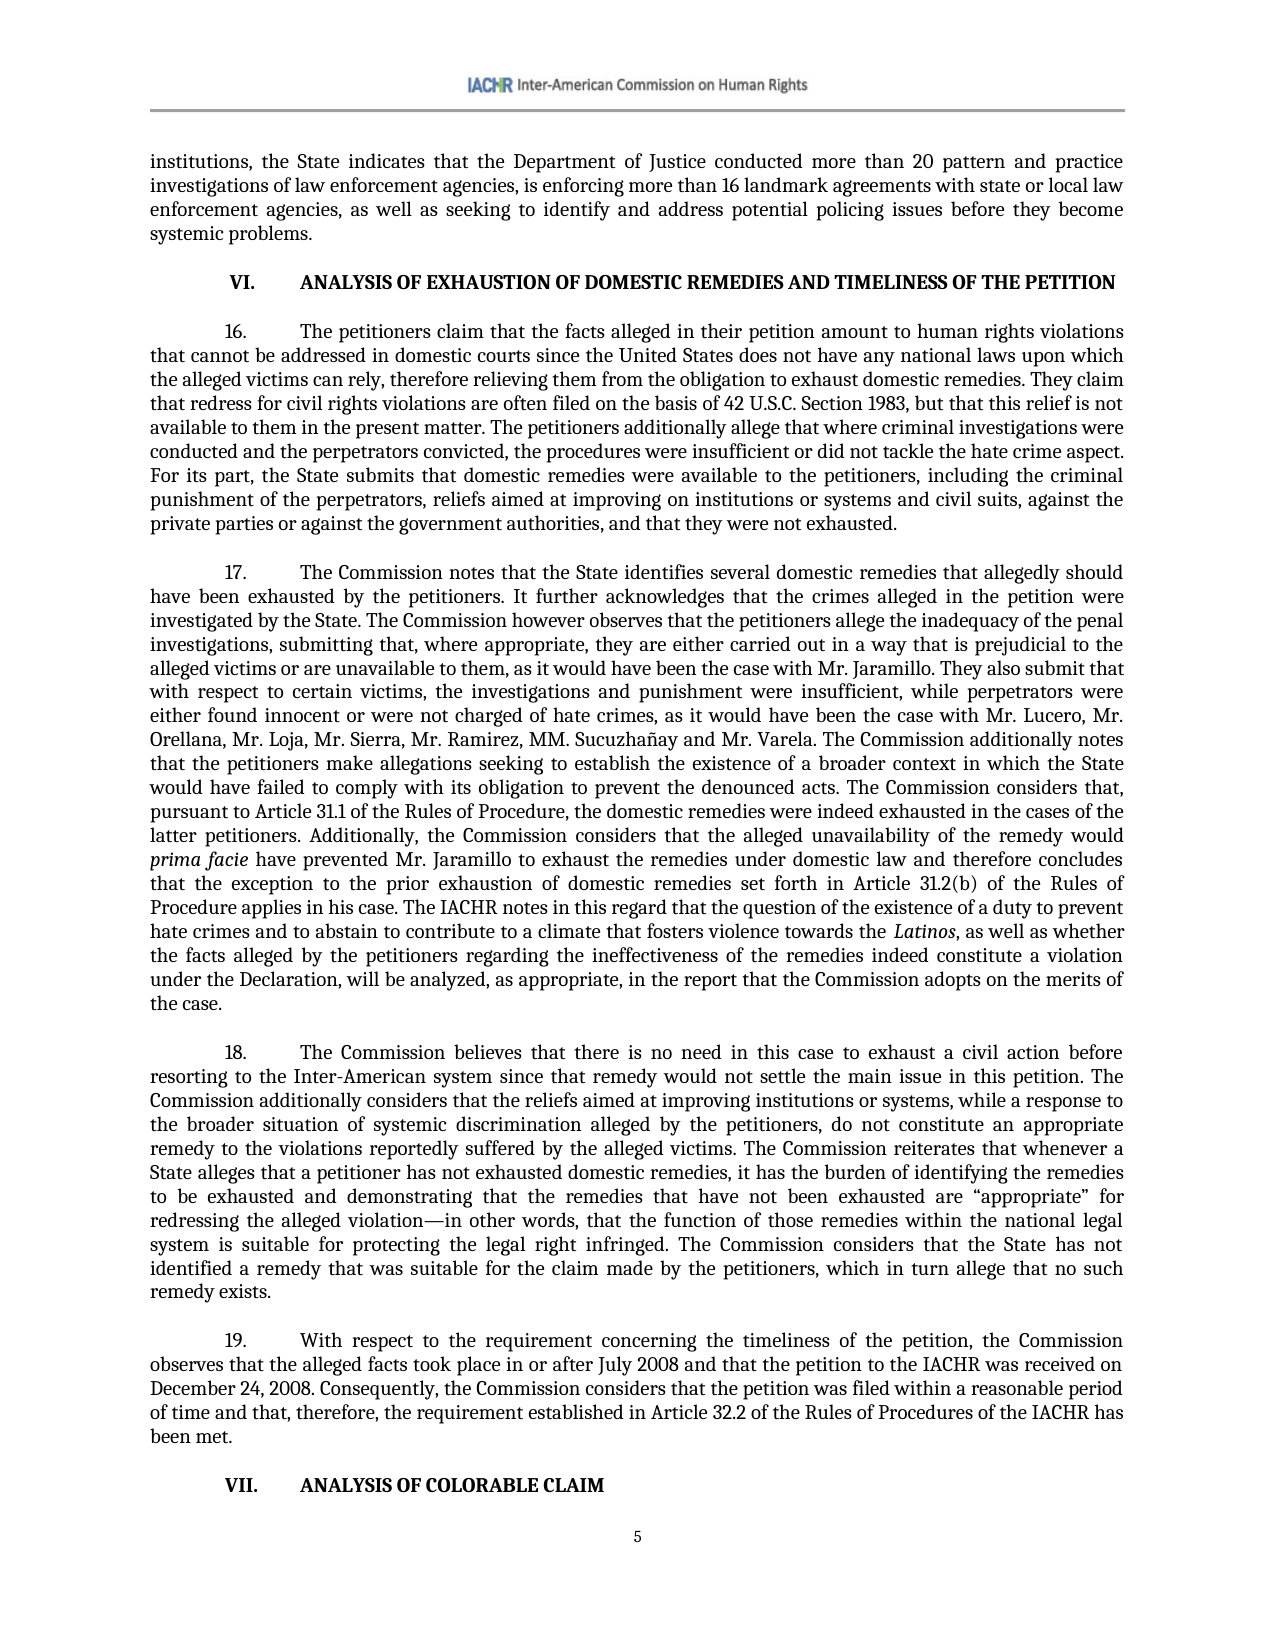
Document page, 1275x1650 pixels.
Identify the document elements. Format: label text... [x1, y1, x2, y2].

list The Commission believes that there is no need in this case to exhaust a civil action before resorting to the Inter-American system since that remedy would not settle the main issue in this petition. The Commission additionally considers that the reliefs aimed at improving institutions or systems, while a response to the broader situation of systemic discrimination alleged by the petitioners, do not constitute an appropriate remedy to the violations reportedly suffered by the alleged victims. The Commission reiterates that whenever a State alleges that a petitioner has not exhausted domestic remedies, it has the burden of identifying the remedies to be exhausted and demonstrating that the remedies that have not been exhausted are “appropriate” for redressing the alleged violation—in other words, that the function of those remedies within the national legal system is suitable for protecting the legal right infringed. The Commission considers that the State has not identified a remedy that was suitable for the claim made by the petitioners, which in turn allege that no such remedy exists. [150, 1041, 1125, 1304]
list The Commission notes that the State identifies several domestic remedies that allegedly should have been exhausted by the petitioners. It further acknowledges that the crimes alleged in the petition were investigated by the State. The Commission however observes that the petitioners allege the inadequacy of the penal investigations, submitting that, where appropriate, they are either carried out in a way that is prejudicial to the alleged victims or are unavailable to them, as it would have been the case with Mr. Jaramillo. They also submit that with respect to certain victims, the investigations and punishment were insufficient, while perpetrators were either found innocent or were not charged of hate crimes, as it would have been the case with Mr. Lucero, Mr. Orellana, Mr. Loja, Mr. Sierra, Mr. Ramirez, MM. Sucuzhañay and Mr. Varela. The Commission additionally notes that the petitioners make allegations seeking to establish the existence of a broader context in which the State would have failed to comply with its obligation to prevent the denounced acts. The Commission considers that, pursuant to Article 31.1 of the Rules of Procedure, the domestic remedies were indeed exhausted in the cases of the latter petitioners. Additionally, the Commission considers that the alleged unavailability of the remedy would prima facie have prevented Mr. Jaramillo to exhaust the remedies under domestic law and therefore concludes that the exception to the prior exhaustion of domestic remedies set forth in Article 31.2(b) of the Rules of Procedure applies in his case. The IACHR notes in this regard that the question of the existence of a duty to prevent hate crimes and to abstain to contribute to a climate that fosters violence towards the Latinos, as well as whether the facts alleged by the petitioners regarding the ineffectiveness of the remedies indeed constitute a violation under the Declaration, will be analyzed, as appropriate, in the report that the Commission adopts on the merits of the case. [150, 560, 1125, 1016]
list With respect to the requirement concerning the timeliness of the petition, the Commission observes that the alleged facts took place in or after July 2008 and that the petition to the IACHR was received on December 24, 2008. Consequently, the Commission considers that the petition was filed within a reasonable period of time and that, therefore, the requirement established in Article 32.2 of the Rules of Procedures of the IACHR has been met. [150, 1329, 1125, 1449]
list The petitioners claim that the facts alleged in their petition amount to human rights violations that cannot be addressed in domestic courts since the United States does not have any national laws upon which the alleged victims can rely, therefore relieving them from the obligation to exhaust domestic remedies. They claim that redress for civil rights violations are often filed on the basis of 42 U.S.C. Section 1983, but that this relief is not available to them in the present matter. The petitioners additionally allege that where criminal investigations were conducted and the perpetrators convicted, the procedures were insufficient or did not tackle the hate crime aspect. For its part, the State submits that domestic remedies were available to the petitioners, including the criminal punishment of the perpetrators, reliefs aimed at improving on institutions or systems and civil suits, against the private parties or against the government authorities, and that they were not exhausted. [150, 320, 1125, 535]
picture [456, 75, 819, 95]
list VII. ANALYSIS OF COLORABLE CLAIM [225, 1474, 1125, 1498]
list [150, 150, 1125, 246]
text VI. ANALYSIS OF EXHAUSTION OF DOMESTIC REMEDIES AND TIMELINESS OF THE PETITION [150, 271, 1125, 295]
